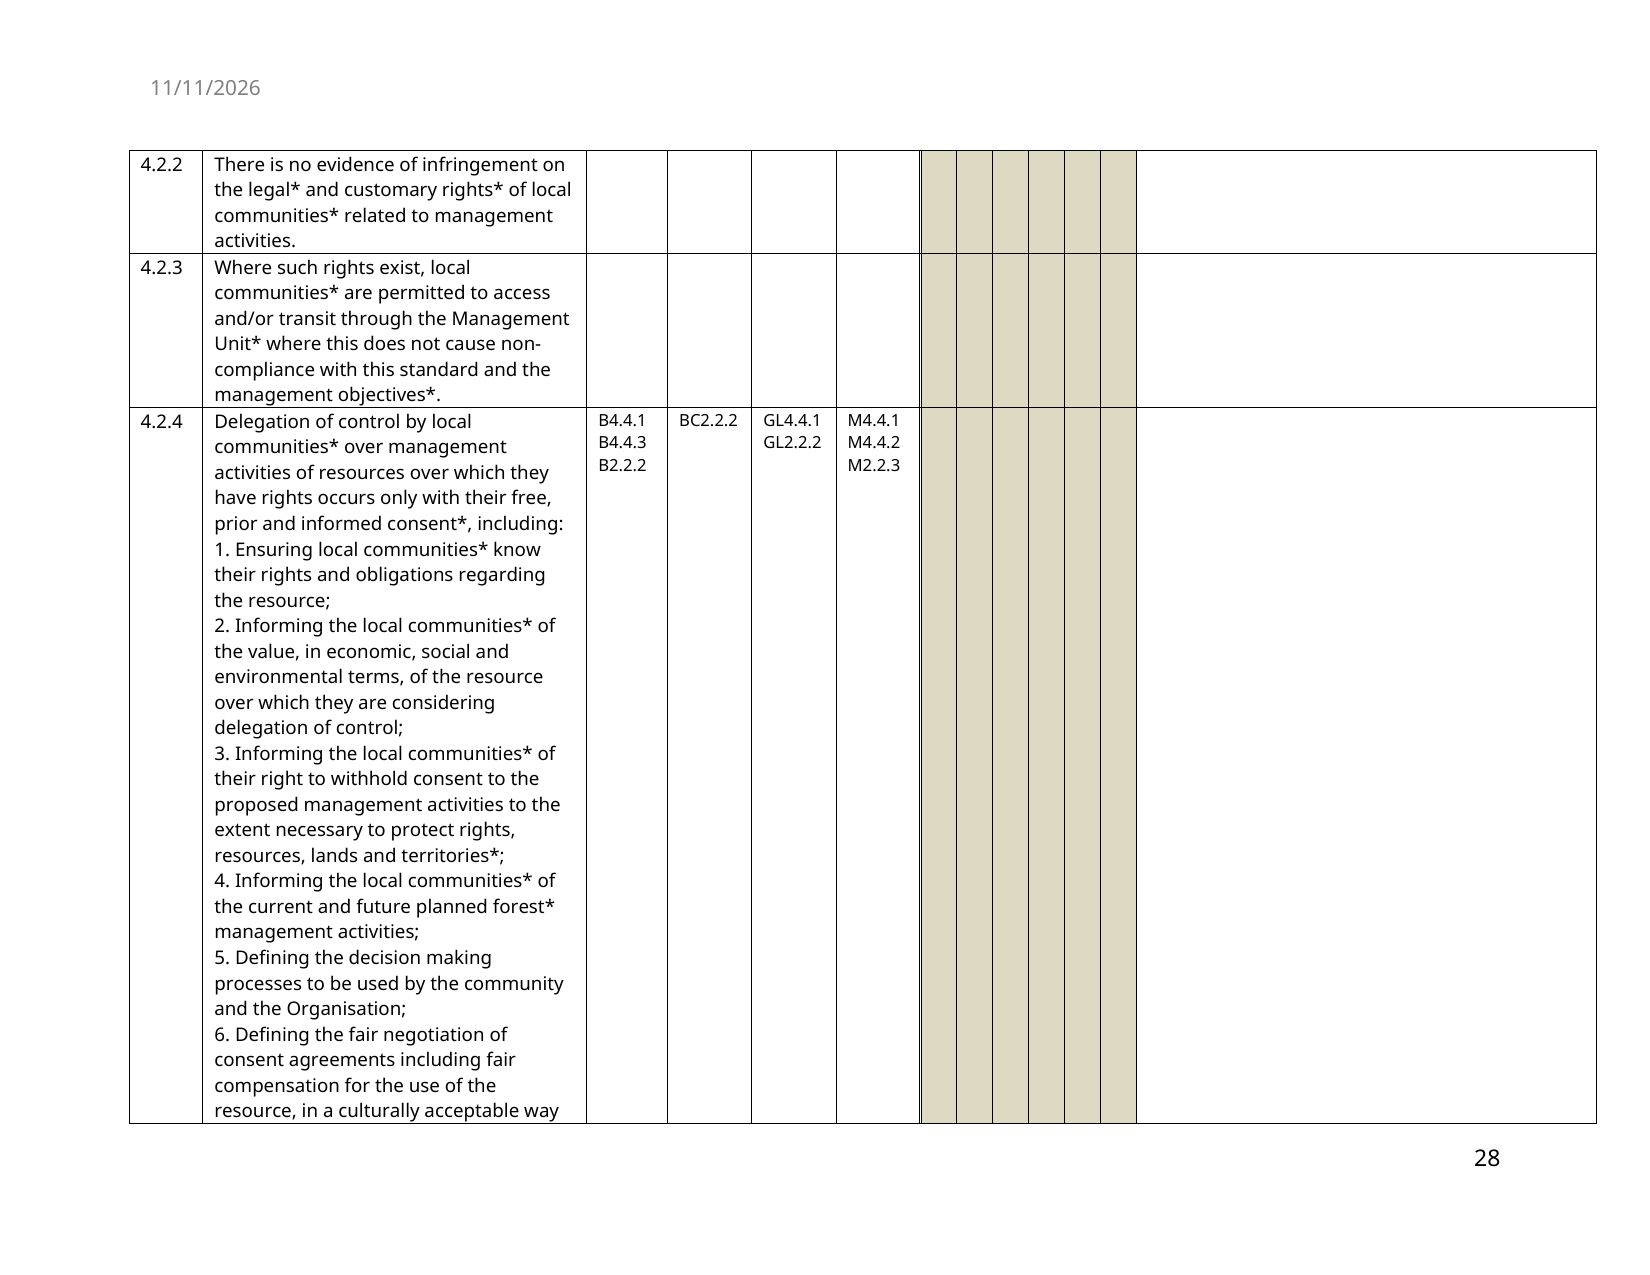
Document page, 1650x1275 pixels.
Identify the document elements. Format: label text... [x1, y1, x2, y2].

table_cell [1101, 408, 1136, 1123]
table_cell 4.2.3 [130, 254, 202, 407]
table_cell [993, 254, 1028, 407]
table_cell [752, 254, 836, 407]
table_cell 4.2.2 [130, 151, 202, 253]
table_cell [1101, 254, 1136, 407]
table_cell [1065, 254, 1100, 407]
table_cell [1029, 151, 1064, 253]
table_cell [587, 254, 667, 407]
table_cell [922, 408, 956, 1123]
table_cell BC2.2.2 [668, 408, 751, 1123]
table_cell [1137, 151, 1596, 253]
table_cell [837, 408, 919, 1123]
table_cell [1137, 254, 1596, 407]
table_cell [993, 408, 1028, 1123]
table_cell [1029, 408, 1064, 1123]
table_cell [1065, 151, 1100, 253]
table_cell [922, 151, 956, 253]
table_cell [1029, 254, 1064, 407]
table_cell [752, 151, 836, 253]
table_cell [837, 254, 919, 407]
table_cell GL4.4.1 GL2.2.2 [752, 408, 836, 1123]
table_cell [668, 254, 751, 407]
table_cell There is no evidence of infringement on the legal* and customary rights* of local communities* related to management activities. [203, 151, 586, 253]
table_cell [587, 408, 667, 1123]
table_cell Where such rights exist, local communities* are permitted to access and/or transit through the Management Unit* where this does not cause non- compliance with this standard and the management objectives*. [203, 254, 586, 407]
table_cell 4.2.4 [130, 408, 202, 1123]
table_cell [837, 151, 919, 253]
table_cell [203, 408, 586, 1123]
table_cell [957, 254, 992, 407]
table_cell [1065, 408, 1100, 1123]
table_cell [993, 151, 1028, 253]
table_cell [957, 408, 992, 1123]
table_cell [1137, 408, 1596, 1123]
table_cell [668, 151, 751, 253]
table_cell [587, 151, 667, 253]
table_cell [1101, 151, 1136, 253]
table_cell [957, 151, 992, 253]
table_cell [922, 254, 956, 407]
